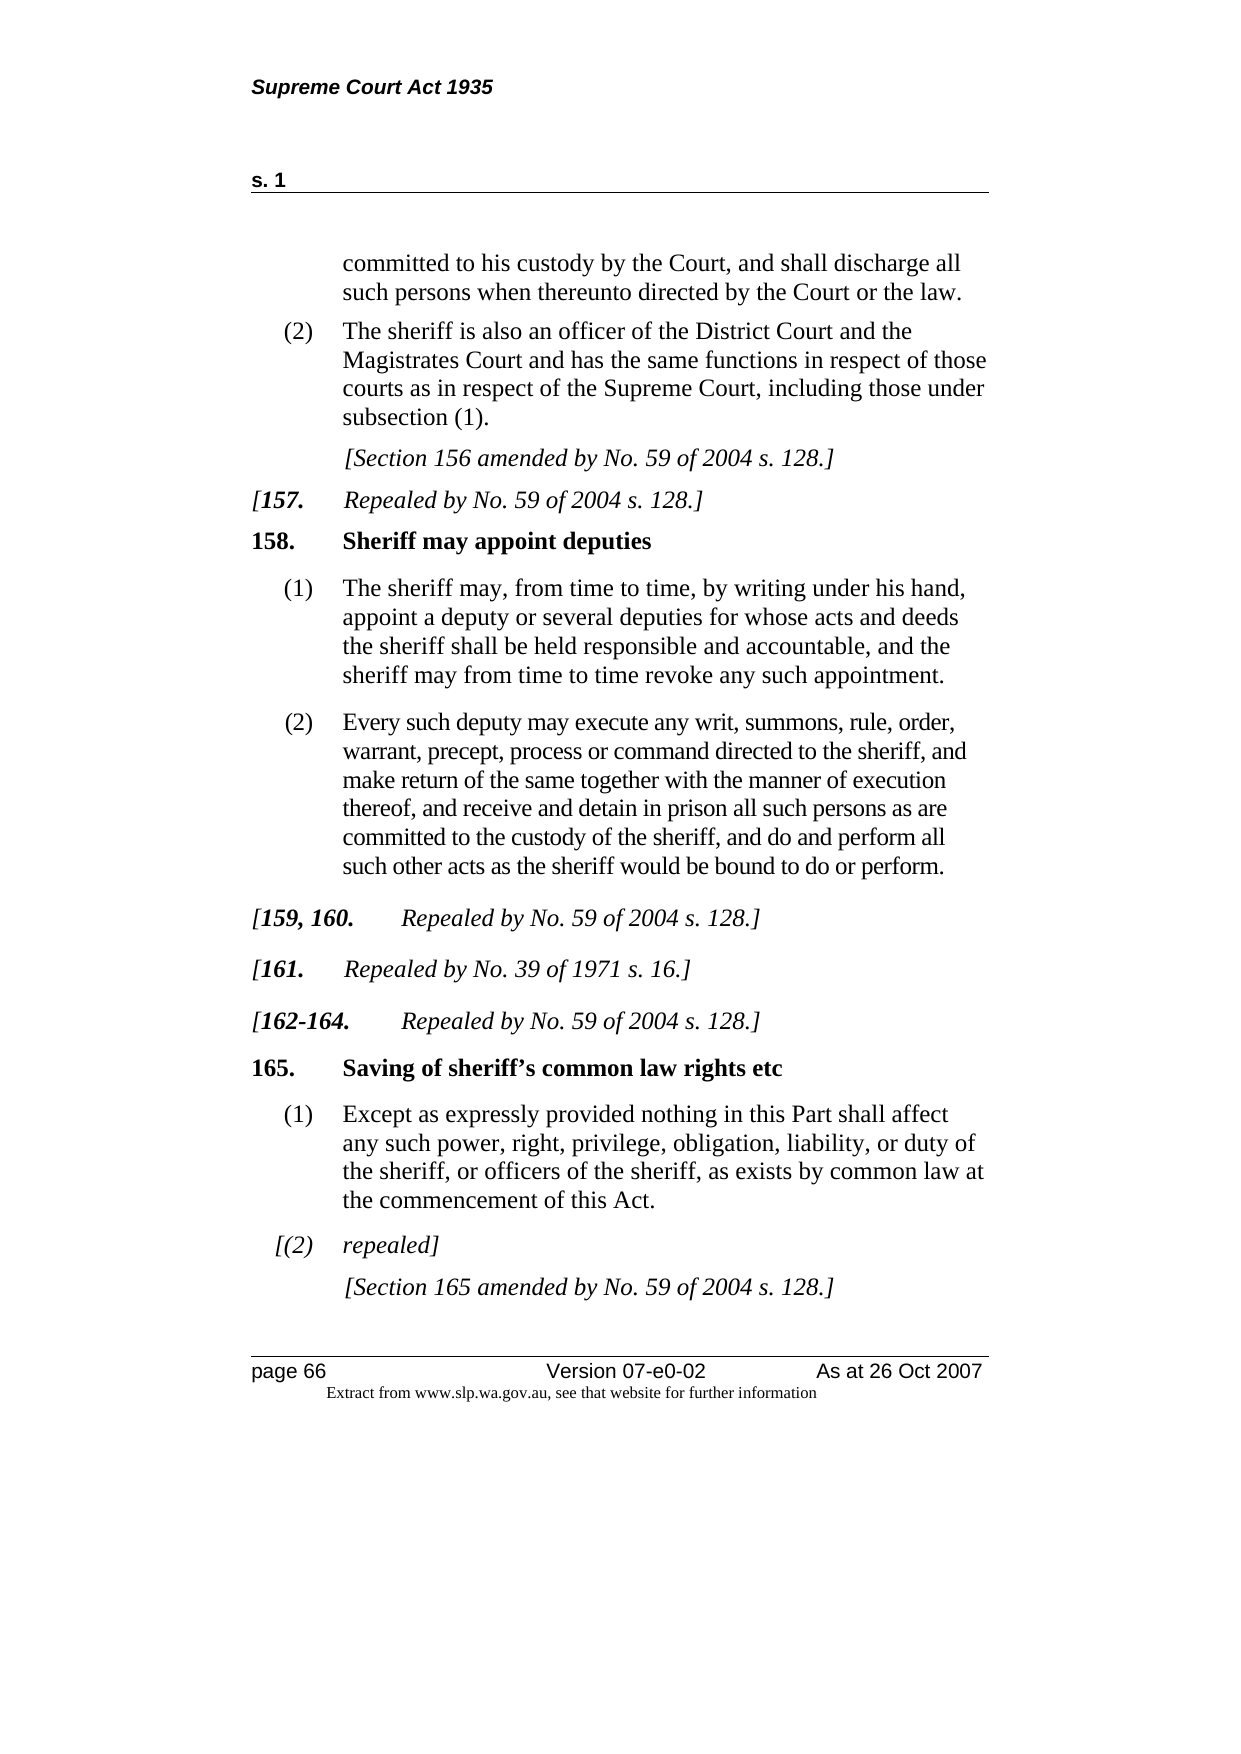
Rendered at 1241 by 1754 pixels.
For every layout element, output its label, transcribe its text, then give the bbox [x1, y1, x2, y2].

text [251, 248, 989, 306]
text (1) The sheriff may, from time to time, by writing under his hand, appoint a deputy or several deputies for whose acts and deeds the sheriff shall be held responsible and accountable, and the sheriff may from time to time revoke any such appointment. [251, 573, 989, 688]
text [Section 165 amended by No. 59 of 2004 s. 128.] [251, 1272, 989, 1301]
subtitle 165. Saving of sheriff’s common law rights etc [251, 1053, 989, 1082]
subtitle 158. Sheriff may appoint deputies [251, 526, 989, 555]
text (1) Except as expressly provided nothing in this Part shall affect any such power, right, privilege, obligation, liability, or duty of the sheriff, or officers of the sheriff, as exists by common law at the commencement of this Act. [251, 1099, 989, 1214]
text (2) The sheriff is also an officer of the District Court and the Magistrates Court and has the same functions in respect of those courts as in respect of the Supreme Court, including those under subsection (1). [251, 316, 989, 431]
text [(2) repealed] [251, 1231, 989, 1259]
text [162-164. Repealed by No. 59 of 2004 s. 128.] [251, 1006, 989, 1035]
text [161. Repealed by No. 39 of 1971 s. 16.] [251, 954, 989, 983]
text [157. Repealed by No. 59 of 2004 s. 128.] [251, 485, 989, 513]
text [Section 156 amended by No. 59 of 2004 s. 128.] [251, 443, 989, 472]
text [159, 160. Repealed by No. 59 of 2004 s. 128.] [251, 903, 989, 931]
text (2) Every such deputy may execute any writ, summons, rule, order, warrant, precept, process or command directed to the sheriff, and make return of the same together with the manner of execution thereof, and receive and detain in prison all such persons as are committed to the custody of the sheriff, and do and perform all such other acts as the sheriff would be bound to do or perform. [251, 707, 989, 880]
